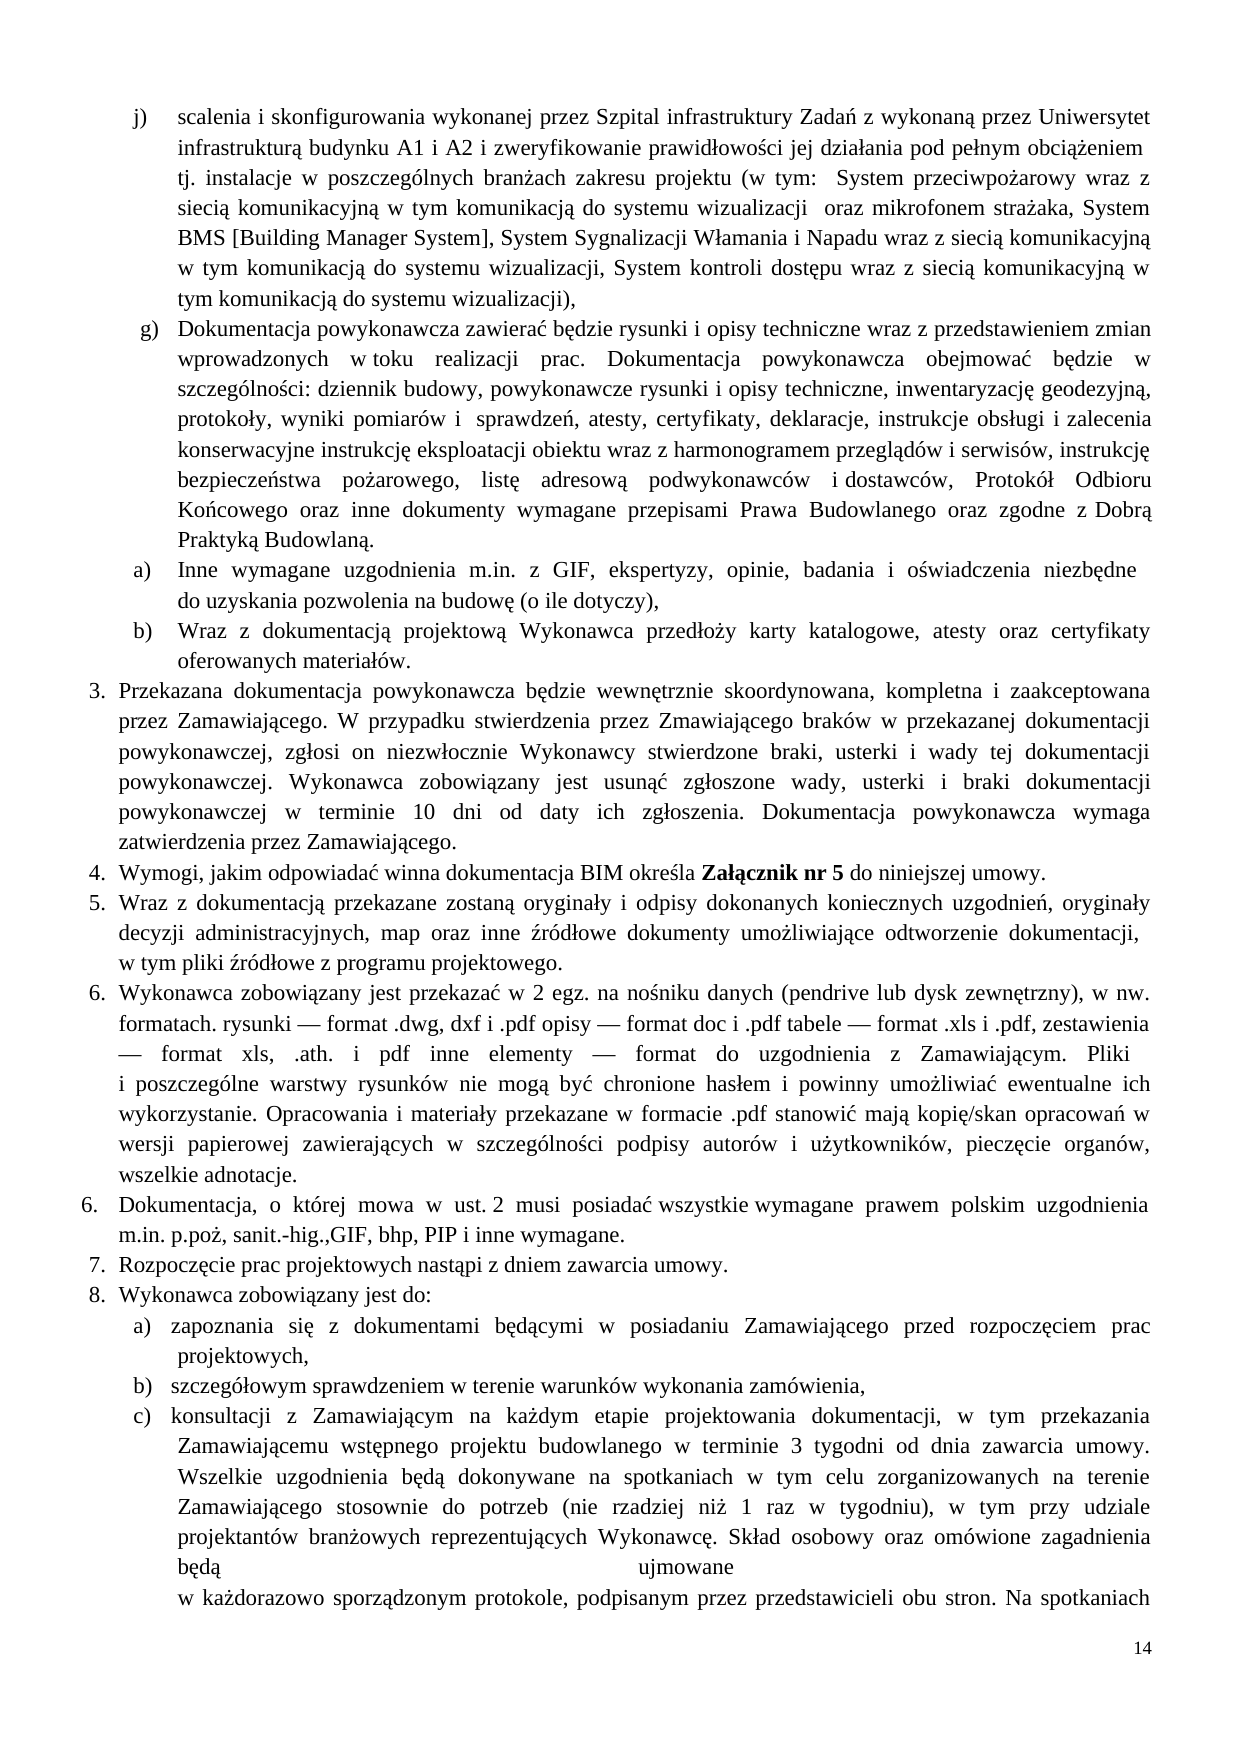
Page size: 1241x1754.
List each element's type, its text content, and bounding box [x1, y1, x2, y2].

list Wymogi, jakim odpowiadać winna dokumentacja BIM określa Załącznik nr 5 do niniejszej umowy. [89, 859, 1152, 885]
list Dokumentacja, o której mowa w ust. 2 musi posiadać wszystkie wymagane prawem polskim uzgodnienia m.in. p.poż, sanit.-hig.,GIF, bhp, PIP i inne wymagane. [81, 1191, 1152, 1247]
list zapoznania się z dokumentami będącymi w posiadaniu Zamawiającego przed rozpoczęciem prac projektowych, [133, 1312, 1152, 1368]
list Rozpoczęcie prac projektowych nastąpi z dniem zawarcia umowy. [89, 1251, 1152, 1278]
list scalenia i skonfigurowania wykonanej przez Szpital infrastruktury Zadań z wykonaną przez Uniwersytet infrastrukturą budynku A1 i A2 i zweryfikowanie prawidłowości jej działania pod pełnym obciążeniem tj. instalacje w poszczególnych branżach zakresu projektu (w tym: System przeciwpożarowy wraz z siecią komunikacyjną w tym komunikacją do systemu wizualizacji oraz mikrofonem strażaka, System BMS [Building Manager System], System Sygnalizacji Włamania i Napadu wraz z siecią komunikacyjną w tym komunikacją do systemu wizualizacji, System kontroli dostępu wraz z siecią komunikacyjną w tym komunikacją do systemu wizualizacji), [133, 103, 1152, 311]
list Dokumentacja powykonawcza zawierać będzie rysunki i opisy techniczne wraz z przedstawieniem zmian wprowadzonych w toku realizacji prac. Dokumentacja powykonawcza obejmować będzie w szczególności: dziennik budowy, powykonawcze rysunki i opisy techniczne, inwentaryzację geodezyjną, protokoły, wyniki pomiarów i sprawdzeń, atesty, certyfikaty, deklaracje, instrukcje obsługi i zalecenia konserwacyjne instrukcję eksploatacji obiektu wraz z harmonogramem przeglądów i serwisów, instrukcję bezpieczeństwa pożarowego, listę adresową podwykonawców i dostawców, Protokół Odbioru Końcowego oraz inne dokumenty wymagane przepisami Prawa Budowlanego oraz zgodne z Dobrą Praktyką Budowlaną. [140, 315, 1152, 553]
list Wraz z dokumentacją przekazane zostaną oryginały i odpisy dokonanych koniecznych uzgodnień, oryginały decyzji administracyjnych, map oraz inne źródłowe dokumenty umożliwiające odtworzenie dokumentacji, w tym pliki źródłowe z programu projektowego. [89, 889, 1152, 976]
list Wraz z dokumentacją projektową Wykonawca przedłoży karty katalogowe, atesty oraz certyfikaty oferowanych materiałów. [133, 617, 1152, 673]
list Wykonawca zobowiązany jest przekazać w 2 egz. na nośniku danych (pendrive lub dysk zewnętrzny), w nw. formatach. rysunki — format .dwg, dxf i .pdf opisy — format doc i .pdf tabele — format .xls i .pdf, zestawienia — format xls, .ath. i pdf inne elementy — format do uzgodnienia z Zamawiającym. Pliki i poszczególne warstwy rysunków nie mogą być chronione hasłem i powinny umożliwiać ewentualne ich wykorzystanie. Opracowania i materiały przekazane w formacie .pdf stanowić mają kopię/skan opracowań w wersji papierowej zawierających w szczególności podpisy autorów i użytkowników, pieczęcie organów, wszelkie adnotacje. [89, 979, 1152, 1187]
list Przekazana dokumentacja powykonawcza będzie wewnętrznie skoordynowana, kompletna i zaakceptowana przez Zamawiającego. W przypadku stwierdzenia przez Zmawiającego braków w przekazanej dokumentacji powykonawczej, zgłosi on niezwłocznie Wykonawcy stwierdzone braki, usterki i wady tej dokumentacji powykonawczej. Wykonawca zobowiązany jest usunąć zgłoszone wady, usterki i braki dokumentacji powykonawczej w terminie 10 dni od daty ich zgłoszenia. Dokumentacja powykonawcza wymaga zatwierdzenia przez Zamawiającego. [89, 677, 1152, 855]
list Inne wymagane uzgodnienia m.in. z GIF, ekspertyzy, opinie, badania i oświadczenia niezbędne do uzyskania pozwolenia na budowę (o ile dotyczy), [133, 557, 1152, 613]
list Wykonawca zobowiązany jest do: [89, 1282, 1152, 1308]
list szczegółowym sprawdzeniem w terenie warunków wykonania zamówienia, [133, 1372, 1152, 1398]
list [133, 1402, 1152, 1610]
